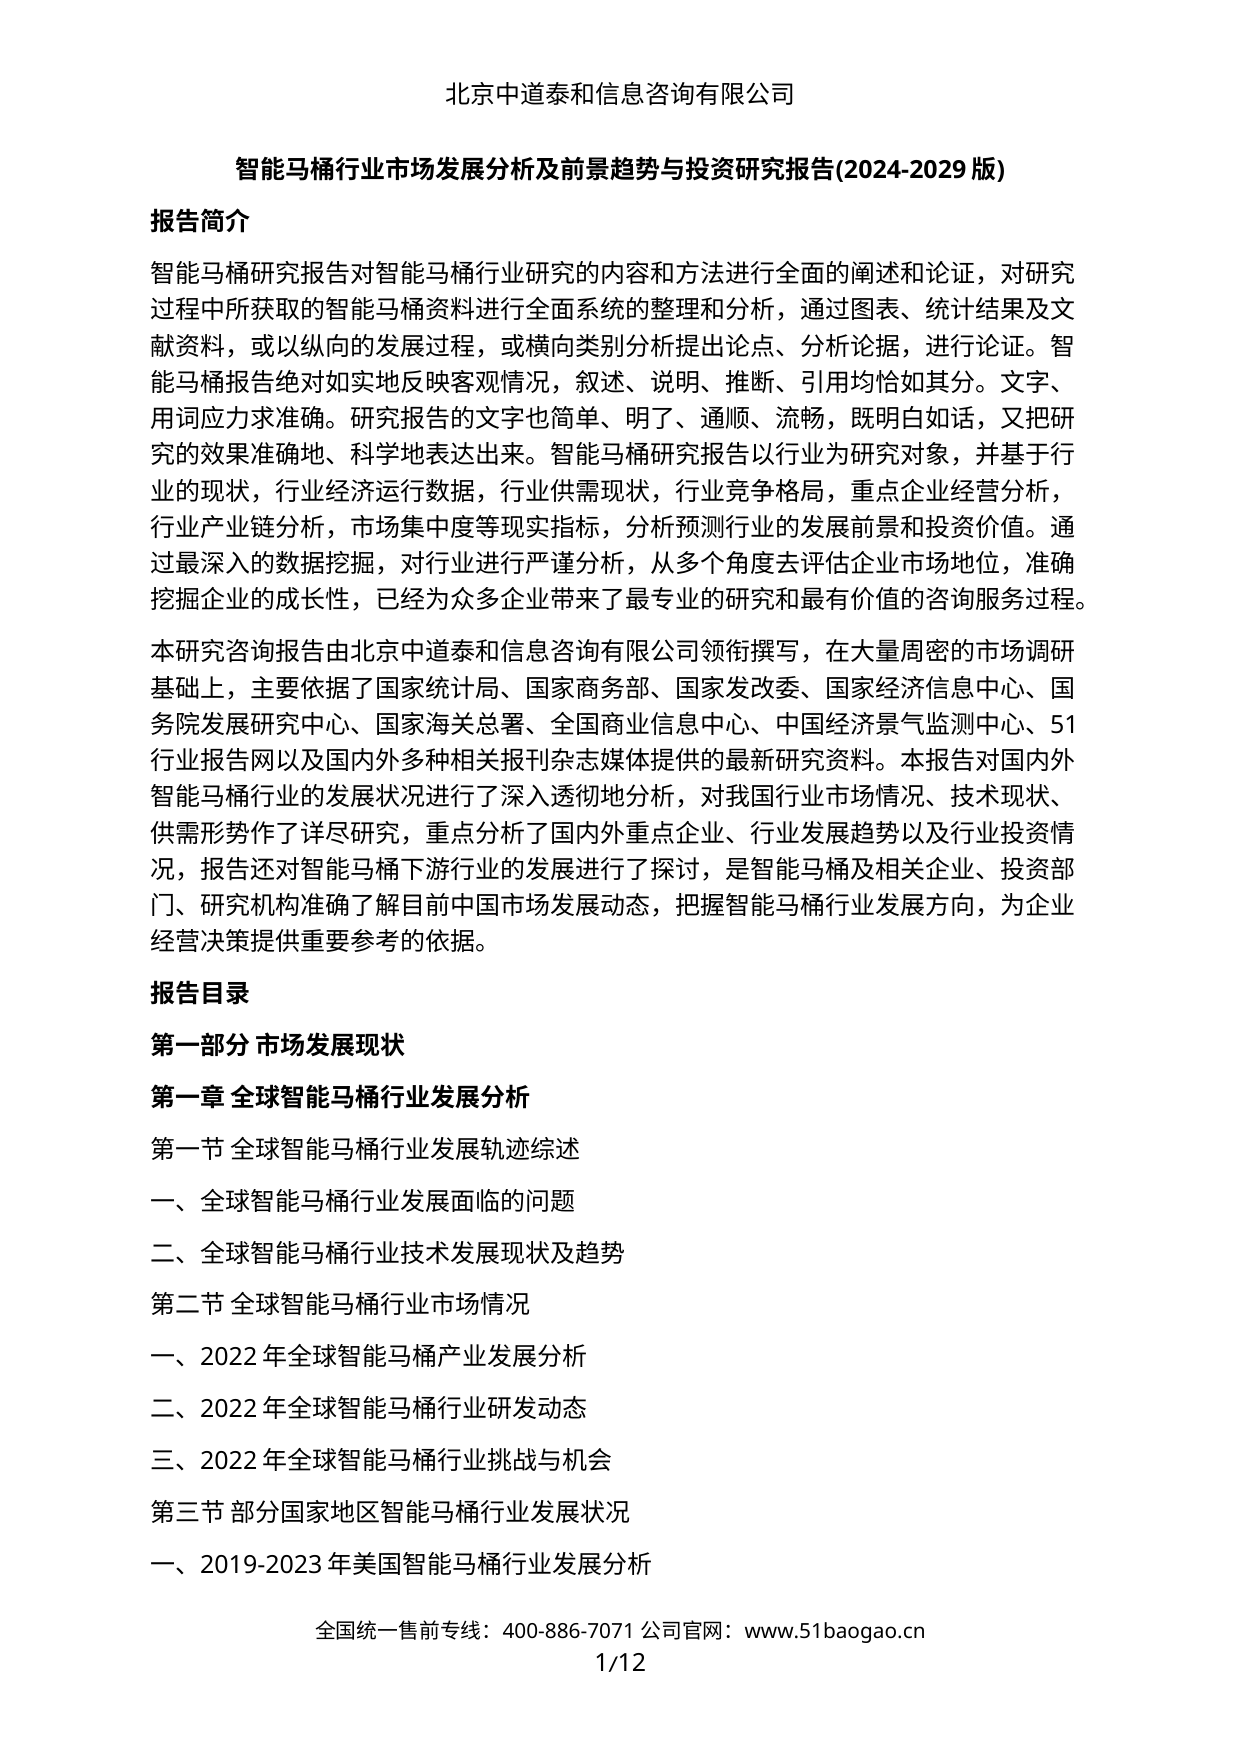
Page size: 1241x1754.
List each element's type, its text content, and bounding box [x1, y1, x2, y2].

text 第三节 部分国家地区智能马桶行业发展状况 [150, 1492, 1090, 1529]
text 一、全球智能马桶行业发展面临的问题 [150, 1181, 1090, 1217]
text 一、2022年全球智能马桶产业发展分析 [150, 1337, 1090, 1373]
text 第一部分 市场发展现状 [150, 1026, 1090, 1062]
text 二、全球智能马桶行业技术发展现状及趋势 [150, 1233, 1090, 1269]
text 第一节 全球智能马桶行业发展轨迹综述 [150, 1129, 1090, 1166]
text 二、2022年全球智能马桶行业研发动态 [150, 1389, 1090, 1425]
text 一、2019-2023年美国智能马桶行业发展分析 [150, 1544, 1090, 1581]
text 本研究咨询报告由北京中道泰和信息咨询有限公司领衔撰写，在大量周密的市场调研基础上，主要依据了国家统计局、国家商务部、国家发改委、国家经济信息中心、国务院发展研究中心、国家海关总署、全国商业信息中心、中国经济景气监测中心、51行业报告网以及国内外多种相关报刊杂志媒体提供的最新研究资料。本报告对国内外智能马桶行业的发展状况进行了深入透彻地分析，对我国行业市场情况、技术现状、供需形势作了详尽研究，重点分析了国内外重点企业、行业发展趋势以及行业投资情况，报告还对智能马桶下游行业的发展进行了探讨，是智能马桶及相关企业、投资部门、研究机构准确了解目前中国市场发展动态，把握智能马桶行业发展方向，为企业经营决策提供重要参考的依据。 [150, 632, 1090, 958]
text 第一章 全球智能马桶行业发展分析 [150, 1077, 1090, 1114]
text 第二节 全球智能马桶行业市场情况 [150, 1285, 1090, 1321]
text 智能马桶研究报告对智能马桶行业研究的内容和方法进行全面的阐述和论证，对研究过程中所获取的智能马桶资料进行全面系统的整理和分析，通过图表、统计结果及文献资料，或以纵向的发展过程，或横向类别分析提出论点、分析论据，进行论证。智能马桶报告绝对如实地反映客观情况，叙述、说明、推断、引用均恰如其分。文字、用词应力求准确。研究报告的文字也简单、明了、通顺、流畅，既明白如话，又把研究的效果准确地、科学地表达出来。智能马桶研究报告以行业为研究对象，并基于行业的现状，行业经济运行数据，行业供需现状，行业竞争格局，重点企业经营分析，行业产业链分析，市场集中度等现实指标，分析预测行业的发展前景和投资价值。通过最深入的数据挖掘，对行业进行严谨分析，从多个角度去评估企业市场地位，准确挖掘企业的成长性，已经为众多企业带来了最专业的研究和最有价值的咨询服务过程。 [150, 254, 1090, 616]
text 报告简介 [150, 202, 1090, 238]
text 报告目录 [150, 974, 1090, 1010]
text 三、2022年全球智能马桶行业挑战与机会 [150, 1441, 1090, 1477]
text 智能马桶行业市场发展分析及前景趋势与投资研究报告(2024-2029版) [150, 150, 1090, 186]
